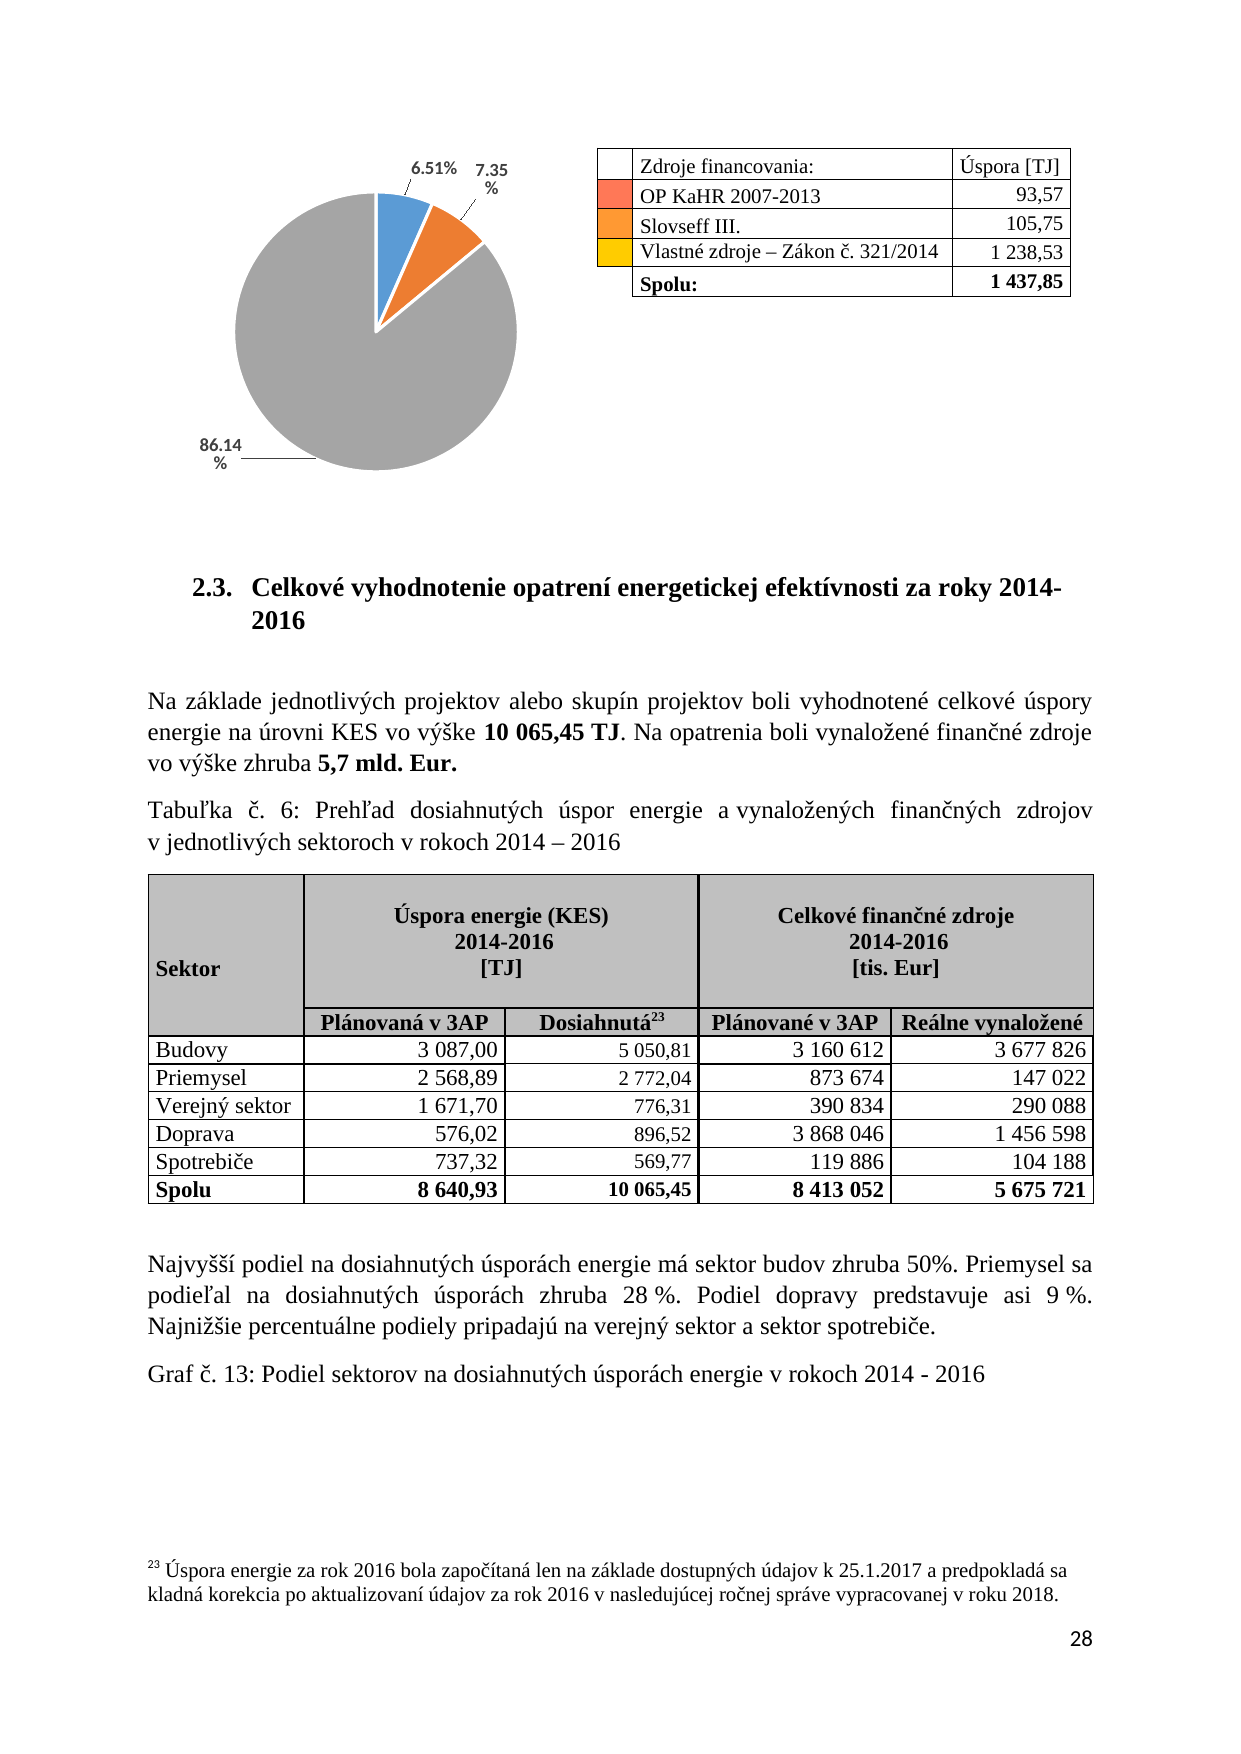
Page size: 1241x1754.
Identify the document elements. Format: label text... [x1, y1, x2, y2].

table_cell Plánovaná v 3AP [305, 1009, 504, 1035]
table_header [148, 148, 591, 517]
table_cell 2 568,89 [305, 1065, 504, 1091]
table_cell 896,52 [506, 1120, 697, 1147]
table_cell 576,02 [305, 1120, 504, 1147]
table_cell Spolu [149, 1176, 303, 1203]
table_cell 2 772,04 [506, 1064, 697, 1091]
table_cell Doprava [149, 1120, 303, 1147]
table_cell 3 677 826 [892, 1037, 1092, 1063]
table_header Úspora energie (KES) 2014-2016 [TJ] [305, 875, 697, 1007]
table_cell Budovy [149, 1037, 303, 1063]
table_cell 8 413 052 [700, 1176, 890, 1203]
table_cell 8 640,93 [305, 1176, 504, 1203]
table_cell 147 022 [892, 1064, 1092, 1091]
table_cell Dosiahnutá [506, 1009, 697, 1035]
table_header Sektor [149, 875, 303, 1035]
table_cell Plánované v 3AP [700, 1009, 890, 1035]
table_cell 3 087,00 [305, 1037, 504, 1063]
table_cell Priemysel [149, 1065, 303, 1091]
table_cell 3 160 612 [700, 1037, 890, 1063]
table_cell 1 456 598 [892, 1120, 1092, 1147]
table_cell 873 674 [700, 1065, 890, 1091]
table_cell 390 834 [700, 1092, 890, 1119]
table_cell 3 868 046 [700, 1120, 890, 1147]
table_cell 104 188 [892, 1148, 1092, 1174]
table_header [591, 148, 1093, 517]
table_cell 5 675 721 [892, 1176, 1093, 1203]
table_cell 10 065,45 [506, 1176, 697, 1203]
table_cell 737,32 [305, 1148, 504, 1174]
table_cell Spotrebiče [149, 1148, 303, 1174]
text Najvyšší podiel na dosiahnutých úsporách energie má sektor budov zhruba 50%. Priemysel sa podieľal na dosiahnutých úsporách zhruba 28 %. Podiel dopravy predstavuje asi 9 %. Najnižšie percentuálne podiely pripadajú na verejný sektor a sektor spotrebiče. [147, 1249, 1093, 1340]
table_cell 290 088 [892, 1092, 1092, 1119]
text Tabuľka č. 6: Prehľad dosiahnutých úspor energie a vynaložených finančných zdrojov v jednotlivých sektoroch v rokoch 2014 – 2016 [147, 796, 1093, 855]
text Na základe jednotlivých projektov alebo skupín projektov boli vyhodnotené celkové úspory energie na úrovni KES vo výške 10 065,45 TJ. Na opatrenia boli vynaložené finančné zdroje vo výške zhruba 5,7 mld. Eur. [147, 686, 1093, 777]
table_cell 776,31 [506, 1092, 697, 1119]
table_cell 119 886 [700, 1148, 890, 1174]
table_cell 5 050,81 [506, 1037, 697, 1063]
subtitle Celkové vyhodnotenie opatrení energetickej efektívnosti za roky 2014-2016 [192, 571, 1093, 636]
table_cell 1 671,70 [305, 1092, 504, 1119]
table_header Celkové finančné zdroje 2014-2016 [tis. Eur] [700, 875, 1093, 1007]
table_cell 569,77 [506, 1148, 697, 1174]
table_cell Verejný sektor [149, 1092, 303, 1119]
text Graf č. 13: Podiel sektorov na dosiahnutých úsporách energie v rokoch 2014 - 2016 [147, 1359, 1093, 1387]
table_cell Reálne vynaložené [892, 1009, 1093, 1035]
